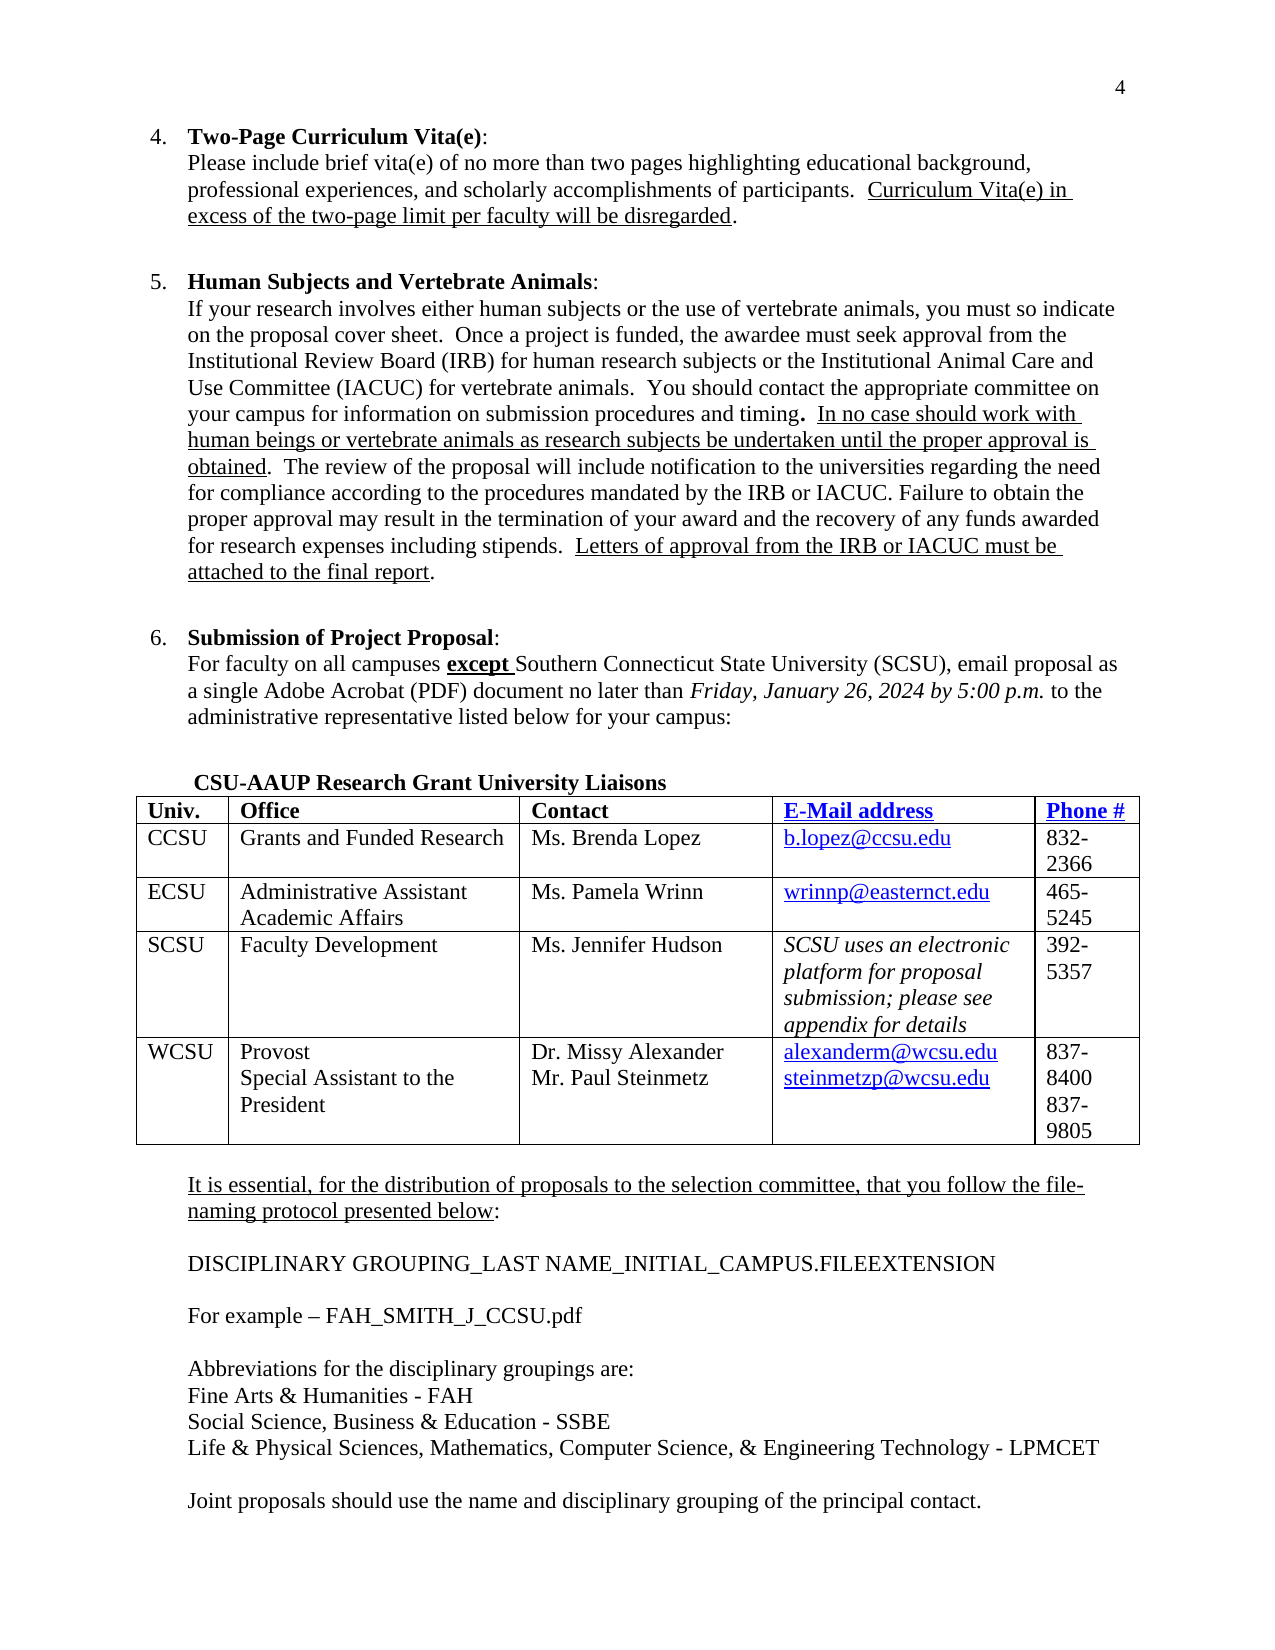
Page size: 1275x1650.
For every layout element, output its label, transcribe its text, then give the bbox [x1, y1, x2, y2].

table_cell ECSU [137, 878, 228, 931]
table_cell b.lopez@ccsu.edu [773, 824, 1034, 877]
table_cell Ms. Brenda Lopez [520, 824, 772, 877]
title Two-Page Curriculum Vita(e): Please include brief vita(e) of no more than two pages highlighting educational background, professional experiences, and scholarly accomplishments of participants. Curriculum Vita(e) in excess of the two-page limit per faculty will be disregarded. [150, 123, 1125, 268]
table_cell 832-2366 [1036, 824, 1139, 877]
title Fine Arts & Humanities - FAH [187, 1382, 1125, 1408]
title Submission of Project Proposal: For faculty on all campuses except Southern Connecticut State University (SCSU), email proposal as a single Adobe Acrobat (PDF) document no later than Friday, January 26, 2024 by 5:00 p.m. to the administrative representative listed below for your campus: CSU-AAUP Research Grant University Liaisons [150, 624, 1125, 796]
title Joint proposals should use the name and disciplinary grouping of the principal contact. [187, 1487, 1125, 1513]
table_header Contact [520, 797, 772, 823]
table_cell Ms. Pamela Wrinn [520, 878, 772, 931]
table_cell Administrative Assistant Academic Affairs [229, 878, 519, 931]
table_cell wrinnp@easternct.edu [773, 878, 1034, 931]
table_cell 465-5245 [1036, 878, 1139, 931]
table_cell CCSU [137, 824, 228, 877]
table_cell 837-8400 837-9805 [1036, 1038, 1139, 1143]
table_cell Grants and Funded Research [229, 824, 519, 877]
table_cell alexanderm@wcsu.edu steinmetzp@wcsu.edu [773, 1038, 1034, 1143]
table_cell WCSU [137, 1038, 228, 1143]
title Human Subjects and Vertebrate Animals: If your research involves either human subjects or the use of vertebrate animals, you must so indicate on the proposal cover sheet. Once a project is funded, the awardee must seek approval from the Institutional Review Board (IRB) for human research subjects or the Institutional Animal Care and Use Committee (IACUC) for vertebrate animals. You should contact the appropriate committee on your campus for information on submission procedures and timing. In no case should work with human beings or vertebrate animals as research subjects be undertaken until the proper approval is obtained. The review of the proposal will include notification to the universities regarding the need for compliance according to the procedures mandated by the IRB or IACUC. Failure to obtain the proper approval may result in the termination of your award and the recovery of any funds awarded for research expenses including stipends. Letters of approval from the IRB or IACUC must be attached to the final report. [150, 268, 1125, 624]
table_header E-Mail address [773, 797, 1034, 823]
title Social Science, Business & Education - SSBE [187, 1408, 1125, 1434]
table_cell SCSU uses an electronic platform for proposal submission; please see appendix for details [773, 932, 1034, 1037]
table_cell 392-5357 [1036, 932, 1139, 1037]
table_header Phone # [1036, 797, 1139, 823]
title DISCIPLINARY GROUPING_LAST NAME_INITIAL_CAMPUS.FILEEXTENSION [187, 1250, 1125, 1276]
title For example – FAH_SMITH_J_CCSU.pdf [187, 1303, 1125, 1329]
title Abbreviations for the disciplinary groupings are: [187, 1355, 1125, 1382]
table_cell Ms. Jennifer Hudson [520, 932, 772, 1037]
table_header Univ. [137, 797, 228, 823]
title Life & Physical Sciences, Mathematics, Computer Science, & Engineering Technology - LPMCET [187, 1434, 1125, 1461]
table_cell Faculty Development [229, 932, 519, 1037]
table_header Office [229, 797, 519, 823]
table_cell Provost Special Assistant to the President [229, 1038, 519, 1143]
table_cell Dr. Missy Alexander Mr. Paul Steinmetz [520, 1038, 772, 1143]
table_cell SCSU [137, 932, 228, 1037]
title It is essential, for the distribution of proposals to the selection committee, that you follow the file-naming protocol presented below: [187, 1171, 1125, 1223]
